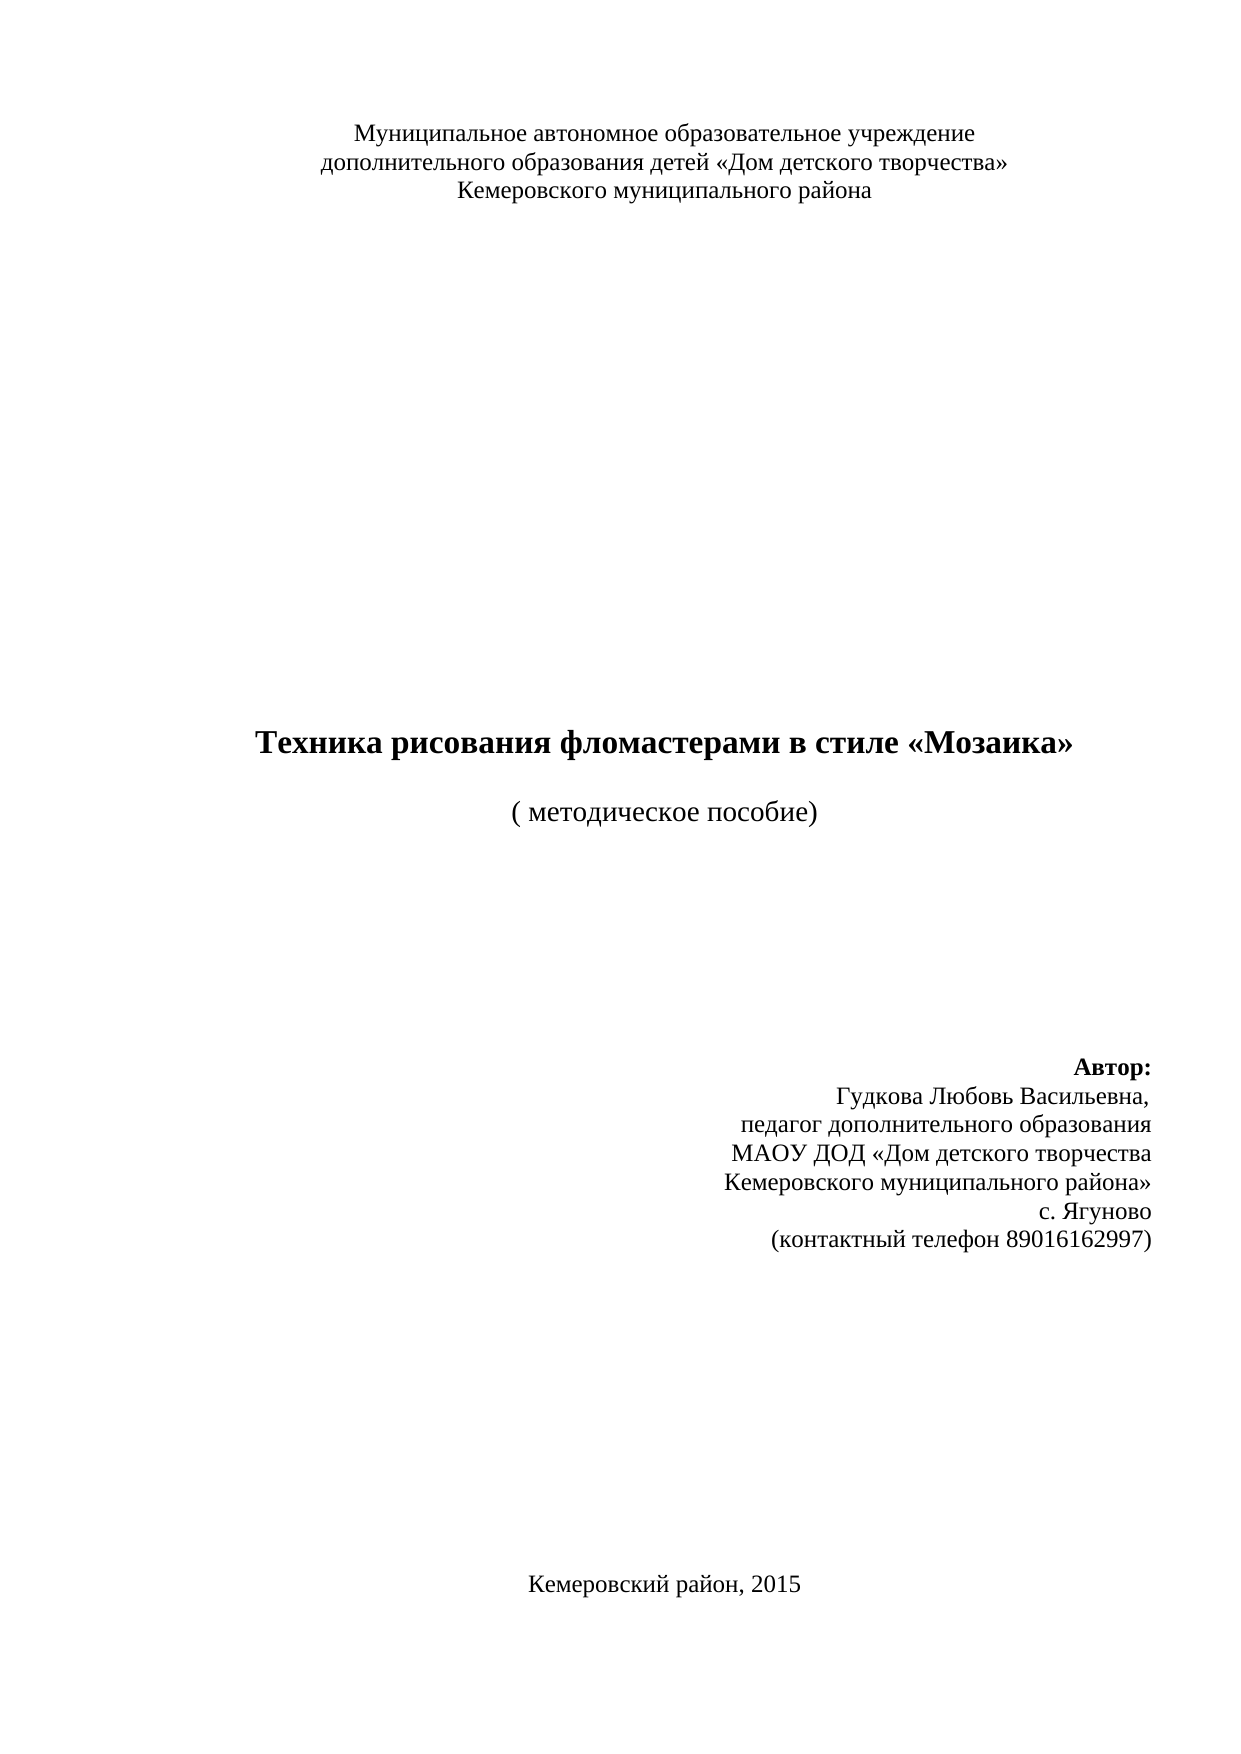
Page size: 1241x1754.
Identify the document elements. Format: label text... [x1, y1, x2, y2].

text ( методическое пособие) [177, 794, 1152, 827]
text МАОУ ДОД «Дом детского творчества [177, 1138, 1152, 1167]
text дополнительного образования детей «Дом детского творчества» [177, 147, 1152, 176]
text с. Ягуново [177, 1196, 1152, 1224]
text Кемеровский район, 2015 [177, 1569, 1152, 1598]
text Кемеровского муниципального района [177, 176, 1152, 204]
text Техника рисования фломастерами в стиле «Мозаика» [177, 722, 1152, 760]
text Кемеровского муниципального района» [177, 1167, 1152, 1196]
text Муниципальное автономное образовательное учреждение [177, 118, 1152, 147]
text Гудкова Любовь Васильевна, [177, 1081, 1152, 1109]
text педагог дополнительного образования [177, 1109, 1152, 1138]
text Автор: [177, 1052, 1152, 1081]
text (контактный телефон 89016162997) [177, 1224, 1152, 1253]
